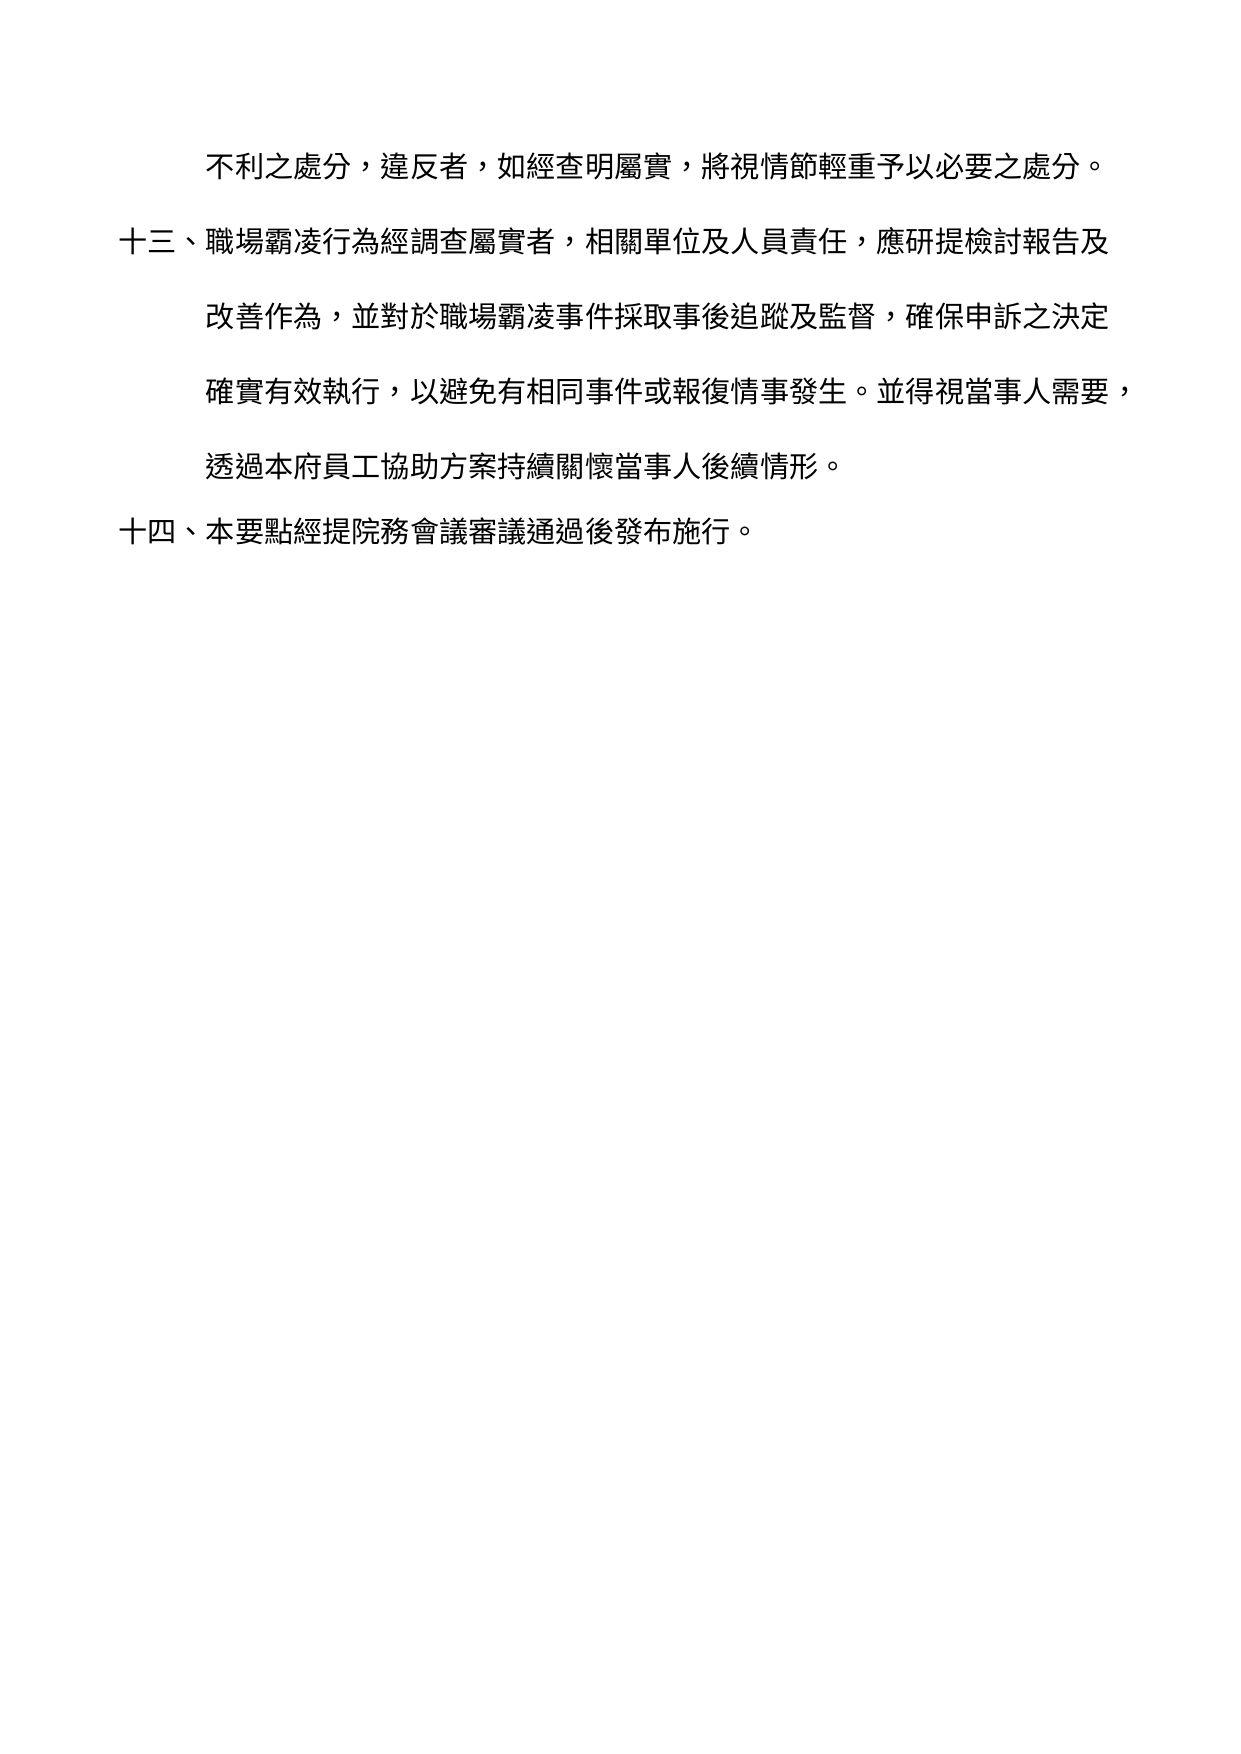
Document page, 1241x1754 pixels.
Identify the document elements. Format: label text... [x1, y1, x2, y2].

text 十三、職場霸凌行為經調查屬實者，相關單位及人員責任，應研提檢討報告及改善作為，並對於職場霸凌事件採取事後追蹤及監督，確保申訴之決定確實有效執行，以避免有相同事件或報復情事發生。並得視當事人需要，透過本府員工協助方案持續關懷當事人後續情形。 [118, 202, 1122, 502]
text 十四、本要點經提院務會議審議通過後發布施行。 [118, 502, 1122, 552]
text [118, 127, 1122, 202]
